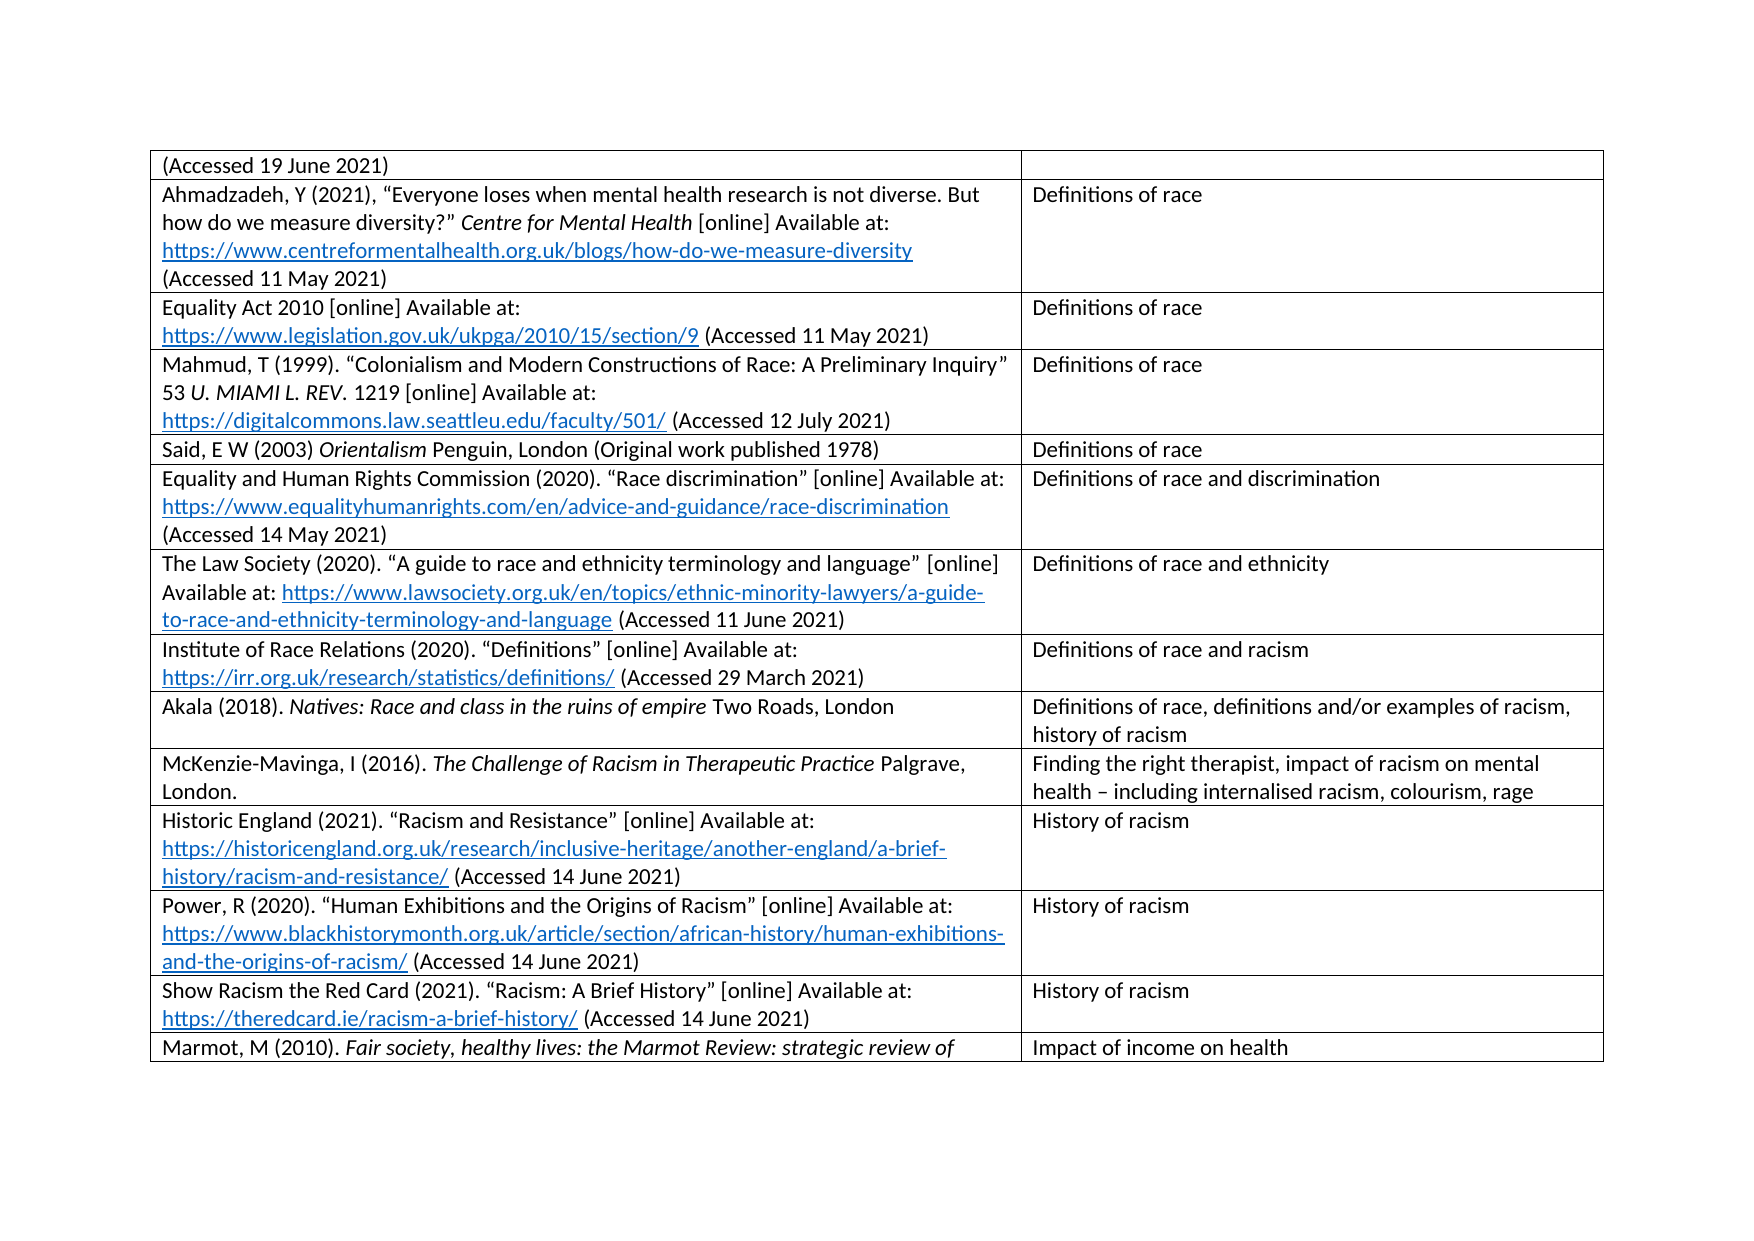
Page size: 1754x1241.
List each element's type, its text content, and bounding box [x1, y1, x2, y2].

table_cell Definitions of race and ethnicity [1022, 550, 1603, 634]
table_cell History of racism [1022, 891, 1603, 975]
table_cell Definitions of race [1022, 350, 1603, 434]
table_cell Show Racism the Red Card (2021). “Racism: A Brief History” [online] Available at: https://theredcard.ie/racism-a-brief-history/ (Accessed 14 June 2021) [151, 976, 1021, 1032]
table_cell Said, E W (2003) Orientalism Penguin, London (Original work published 1978) [151, 435, 1021, 463]
table_cell Definitions of race [1022, 293, 1603, 349]
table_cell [151, 151, 1021, 179]
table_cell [151, 1033, 1021, 1061]
table_cell Definitions of race [1022, 180, 1603, 292]
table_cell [1022, 1033, 1603, 1061]
table_cell Institute of Race Relations (2020). “Definitions” [online] Available at: https://irr.org.uk/research/statistics/definitions/ (Accessed 29 March 2021) [151, 635, 1021, 691]
table_cell Power, R (2020). “Human Exhibitions and the Origins of Racism” [online] Available at: https://www.blackhistorymonth.org.uk/article/section/african-history/human-exhibitions-and-the-origins-of-racism/ (Accessed 14 June 2021) [151, 891, 1021, 975]
table_cell History of racism [1022, 976, 1603, 1032]
table_cell Mahmud, T (1999). “Colonialism and Modern Constructions of Race: A Preliminary Inquiry” 53 U. MIAMI L. REV. 1219 [online] Available at: https://digitalcommons.law.seattleu.edu/faculty/501/ (Accessed 12 July 2021) [151, 350, 1021, 434]
table_cell The Law Society (2020). “A guide to race and ethnicity terminology and language” [online] Available at: https://www.lawsociety.org.uk/en/topics/ethnic-minority-lawyers/a-guide-to-race-and-ethnicity-terminology-and-language (Accessed 11 June 2021) [151, 550, 1021, 634]
table_cell Historic England (2021). “Racism and Resistance” [online] Available at: https://historicengland.org.uk/research/inclusive-heritage/another-england/a-brief-history/racism-and-resistance/ (Accessed 14 June 2021) [151, 806, 1021, 890]
table_cell Definitions of race and discrimination [1022, 465, 1603, 548]
table_cell Equality and Human Rights Commission (2020). “Race discrimination” [online] Available at: https://www.equalityhumanrights.com/en/advice-and-guidance/race-discrimination (Accessed 14 May 2021) [151, 465, 1021, 548]
table_cell Definitions of race, definitions and/or examples of racism, history of racism [1022, 692, 1603, 748]
table_cell Equality Act 2010 [online] Available at: https://www.legislation.gov.uk/ukpga/2010/15/section/9 (Accessed 11 May 2021) [151, 293, 1021, 349]
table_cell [1022, 151, 1603, 179]
table_cell History of racism [1022, 806, 1603, 890]
table_cell McKenzie-Mavinga, I (2016). The Challenge of Racism in Therapeutic Practice Palgrave, London. [151, 749, 1021, 805]
table_cell Finding the right therapist, impact of racism on mental health – including internalised racism, colourism, rage [1022, 749, 1603, 805]
table_cell Ahmadzadeh, Y (2021), “Everyone loses when mental health research is not diverse. But how do we measure diversity?” Centre for Mental Health [online] Available at: https://www.centreformentalhealth.org.uk/blogs/how-do-we-measure-diversity (Accessed 11 May 2021) [151, 180, 1021, 292]
table_cell Definitions of race [1022, 435, 1603, 463]
table_cell Definitions of race and racism [1022, 635, 1603, 691]
table_cell Akala (2018). Natives: Race and class in the ruins of empire Two Roads, London [151, 692, 1021, 748]
